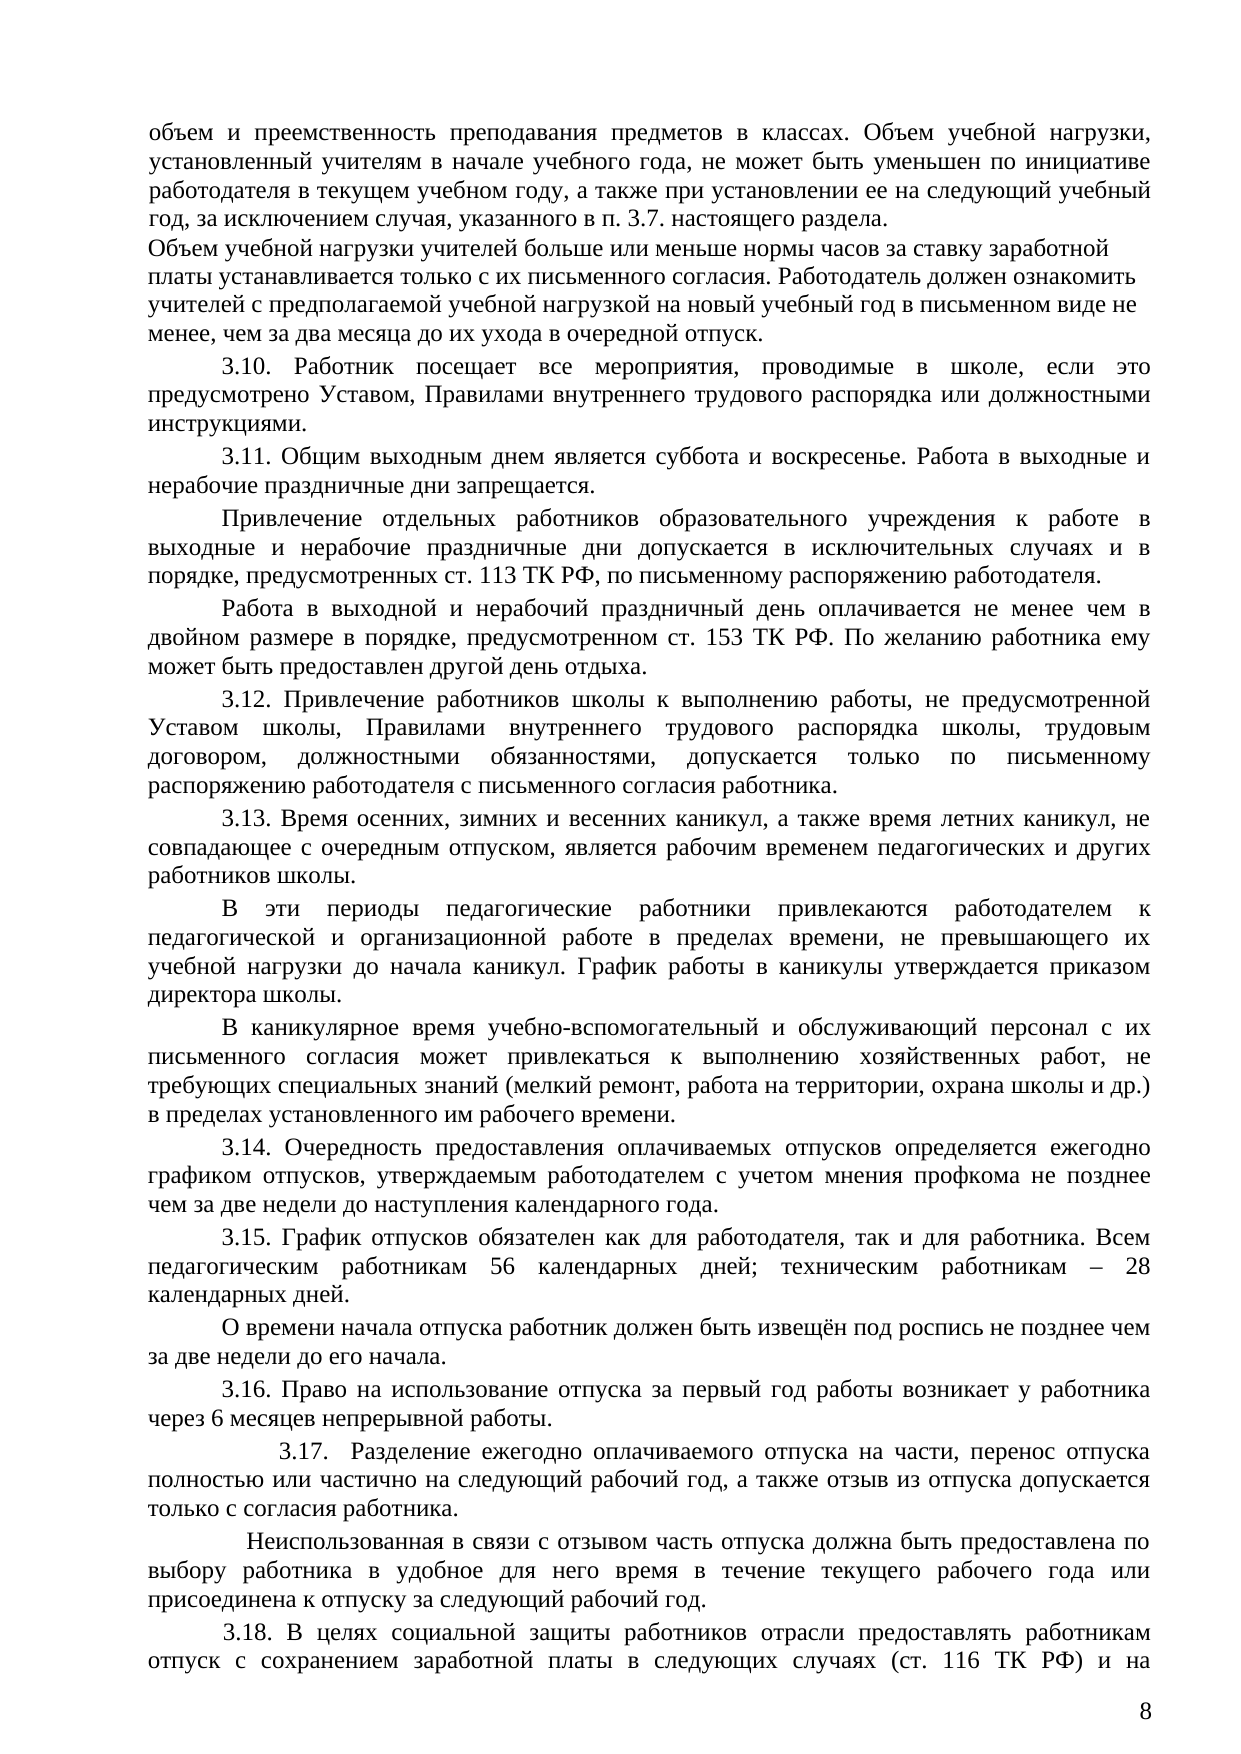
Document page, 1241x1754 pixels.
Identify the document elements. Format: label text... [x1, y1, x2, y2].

text 3.17. Разделение ежегодно оплачиваемого отпуска на части, перенос отпуска полностью или частично на следующий рабочий год, а также отзыв из отпуска допускается только с согласия работника. [148, 1436, 1152, 1522]
text 3.15. График отпусков обязателен как для работодателя, так и для работника. Всем педагогическим работникам 56 календарных дней; техническим работникам – 28 календарных дней. [148, 1222, 1152, 1308]
text В эти периоды педагогические работники привлекаются работодателем к педагогической и организационной работе в пределах времени, не превышающего их учебной нагрузки до начала каникул. График работы в каникулы утверждается приказом директора школы. [148, 893, 1152, 1008]
text 3.13. Время осенних, зимних и весенних каникул, а также время летних каникул, не совпадающее с очередным отпуском, является рабочим временем педагогических и других работников школы. [148, 803, 1152, 889]
text 3.16. Право на использование отпуска за первый год работы возникает у работника через 6 месяцев непрерывной работы. [148, 1374, 1152, 1432]
text Работа в выходной и нерабочий праздничный день оплачивается не менее чем в двойном размере в порядке, предусмотренном ст. 153 ТК РФ. По желанию работника ему может быть предоставлен другой день отдыха. [148, 593, 1152, 679]
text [148, 118, 1152, 232]
text Объем учебной нагрузки учителей больше или меньше нормы часов за ставку заработной платы устанавливается только с их письменного согласия. Работодатель должен ознакомить учителей с предполагаемой учебной нагрузкой на новый учебный год в письменном виде не менее, чем за два месяца до их ухода в очередной отпуск. [148, 234, 1152, 347]
text 3.10. Работник посещает все мероприятия, проводимые в школе, если это предусмотрено Уставом, Правилами внутреннего трудового распорядка или должностными инструкциями. [148, 351, 1152, 437]
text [148, 1617, 1152, 1674]
text 3.11. Общим выходным днем является суббота и воскресенье. Работа в выходные и нерабочие праздничные дни запрещается. [148, 441, 1152, 499]
text 3.14. Очередность предоставления оплачиваемых отпусков определяется ежегодно графиком отпусков, утверждаемым работодателем с учетом мнения профкома не позднее чем за две недели до наступления календарного года. [148, 1132, 1152, 1218]
text 3.12. Привлечение работников школы к выполнению работы, не предусмотренной Уставом школы, Правилами внутреннего трудового распорядка школы, трудовым договором, должностными обязанностями, допускается только по письменному распоряжению работодателя с письменного согласия работника. [148, 684, 1152, 799]
text В каникулярное время учебно-вспомогательный и обслуживающий персонал с их письменного согласия может привлекаться к выполнению хозяйственных работ, не требующих специальных знаний (мелкий ремонт, работа на территории, охрана школы и др.) в пределах установленного им рабочего времени. [148, 1012, 1152, 1127]
text Неиспользованная в связи с отзывом часть отпуска должна быть предоставлена по выбору работника в удобное для него время в течение текущего рабочего года или присоединена к отпуску за следующий рабочий год. [148, 1526, 1152, 1612]
text О времени начала отпуска работник должен быть извещён под роспись не позднее чем за две недели до его начала. [148, 1312, 1152, 1370]
text Привлечение отдельных работников образовательного учреждения к работе в выходные и нерабочие праздничные дни допускается в исключительных случаях и в порядке, предусмотренных ст. 113 ТК РФ, по письменному распоряжению работодателя. [148, 503, 1152, 589]
